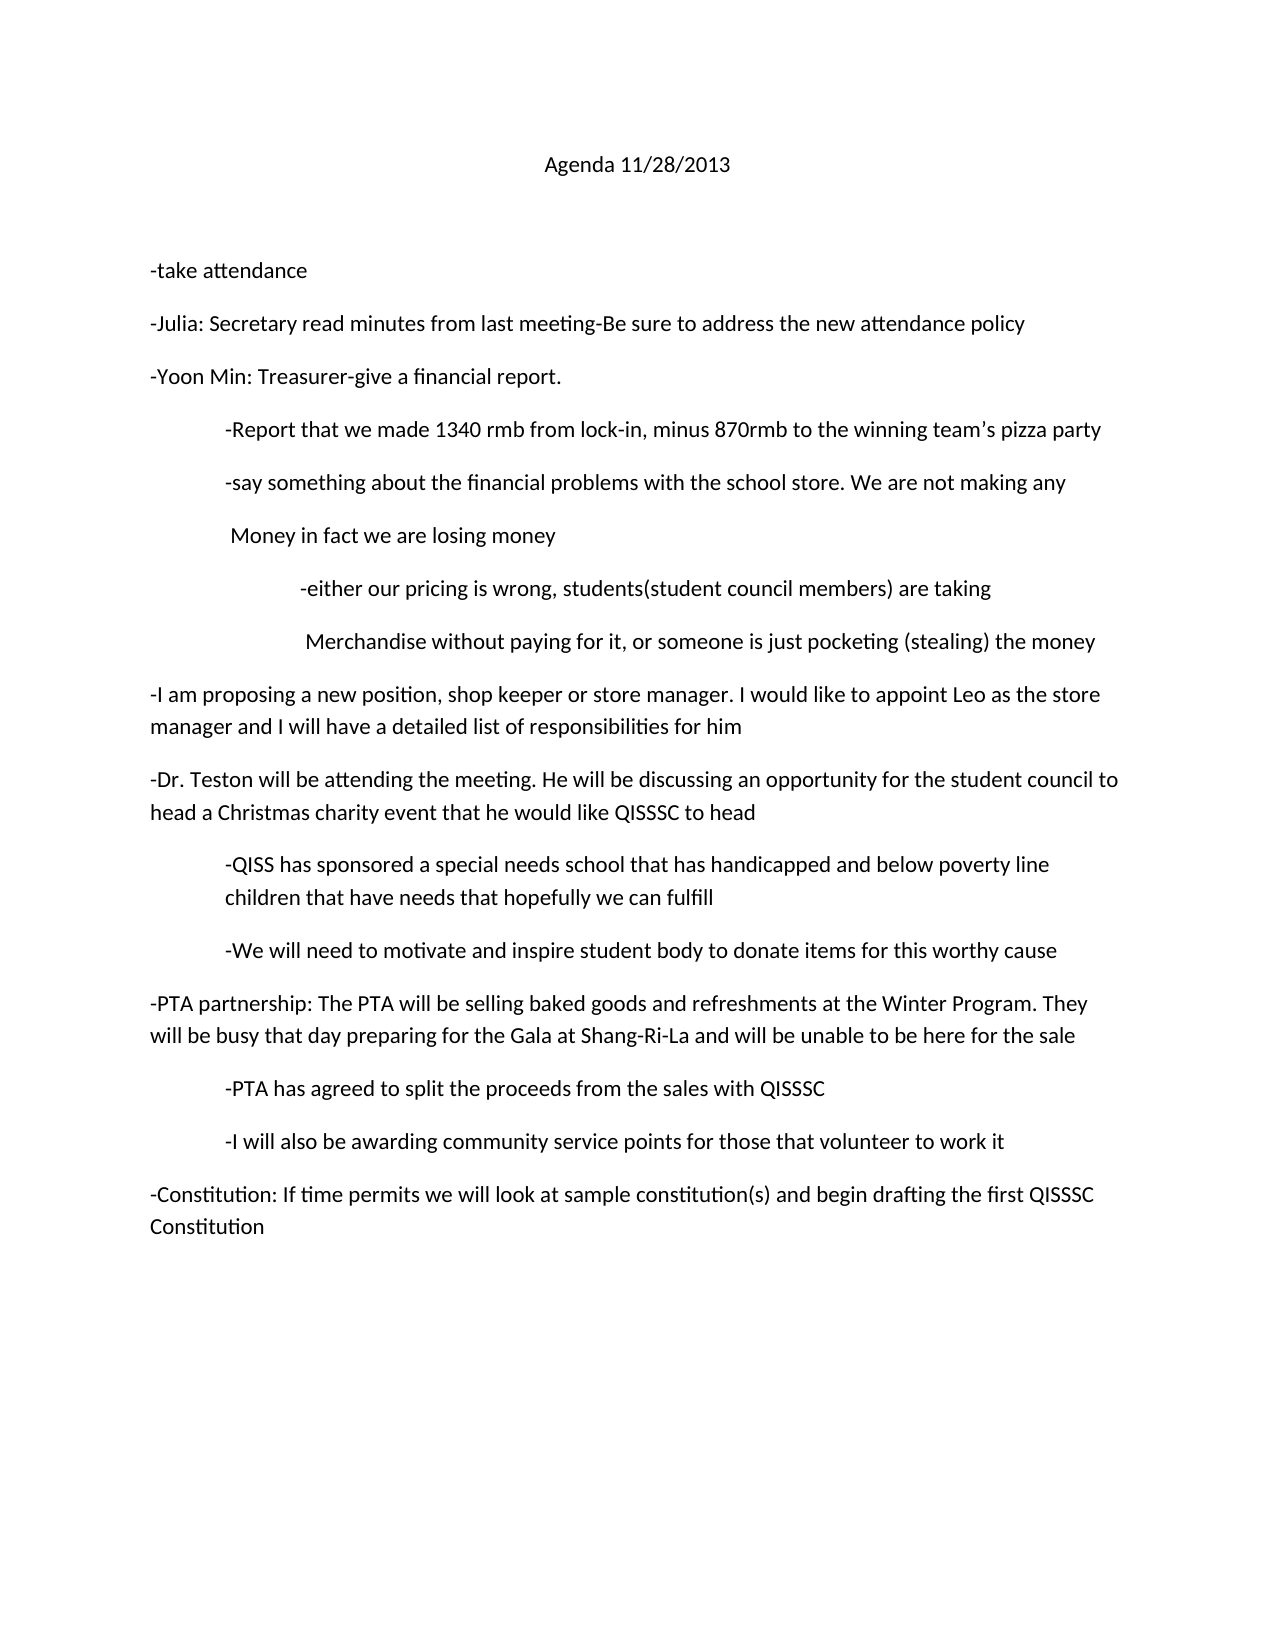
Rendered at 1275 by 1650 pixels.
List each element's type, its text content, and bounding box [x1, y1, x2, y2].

text -Dr. Teston will be attending the meeting. He will be discussing an opportunity for the student council to head a Christmas charity event that he would like QISSSC to head [150, 765, 1125, 826]
text -either our pricing is wrong, students(student council members) are taking [150, 574, 1125, 602]
text -Julia: Secretary read minutes from last meeting-Be sure to address the new attendance policy [150, 309, 1125, 337]
text -QISS has sponsored a special needs school that has handicapped and below poverty line children that have needs that hopefully we can fulfill [225, 851, 1125, 911]
text Agenda 11/28/2013 [150, 150, 1125, 178]
text -Yoon Min: Treasurer-give a financial report. [150, 362, 1125, 390]
text -Report that we made 1340 rmb from lock-in, minus 870rmb to the winning team’s pizza party [150, 415, 1125, 443]
text -PTA partnership: The PTA will be selling baked goods and refreshments at the Winter Program. They will be busy that day preparing for the Gala at Shang-Ri-La and will be unable to be here for the sale [150, 989, 1125, 1049]
text Money in fact we are losing money [150, 521, 1125, 549]
text -I am proposing a new position, shop keeper or store manager. I would like to appoint Leo as the store manager and I will have a detailed list of responsibilities for him [150, 680, 1125, 740]
text -say something about the financial problems with the school store. We are not making any [150, 468, 1125, 496]
text -take attendance [150, 256, 1125, 284]
text -PTA has agreed to split the proceeds from the sales with QISSSC [150, 1074, 1125, 1102]
text -I will also be awarding community service points for those that volunteer to work it [150, 1127, 1125, 1155]
text -Constitution: If time permits we will look at sample constitution(s) and begin drafting the first QISSSC Constitution [150, 1180, 1125, 1240]
text -We will need to motivate and inspire student body to donate items for this worthy cause [225, 936, 1125, 964]
text Merchandise without paying for it, or someone is just pocketing (stealing) the money [150, 627, 1125, 655]
